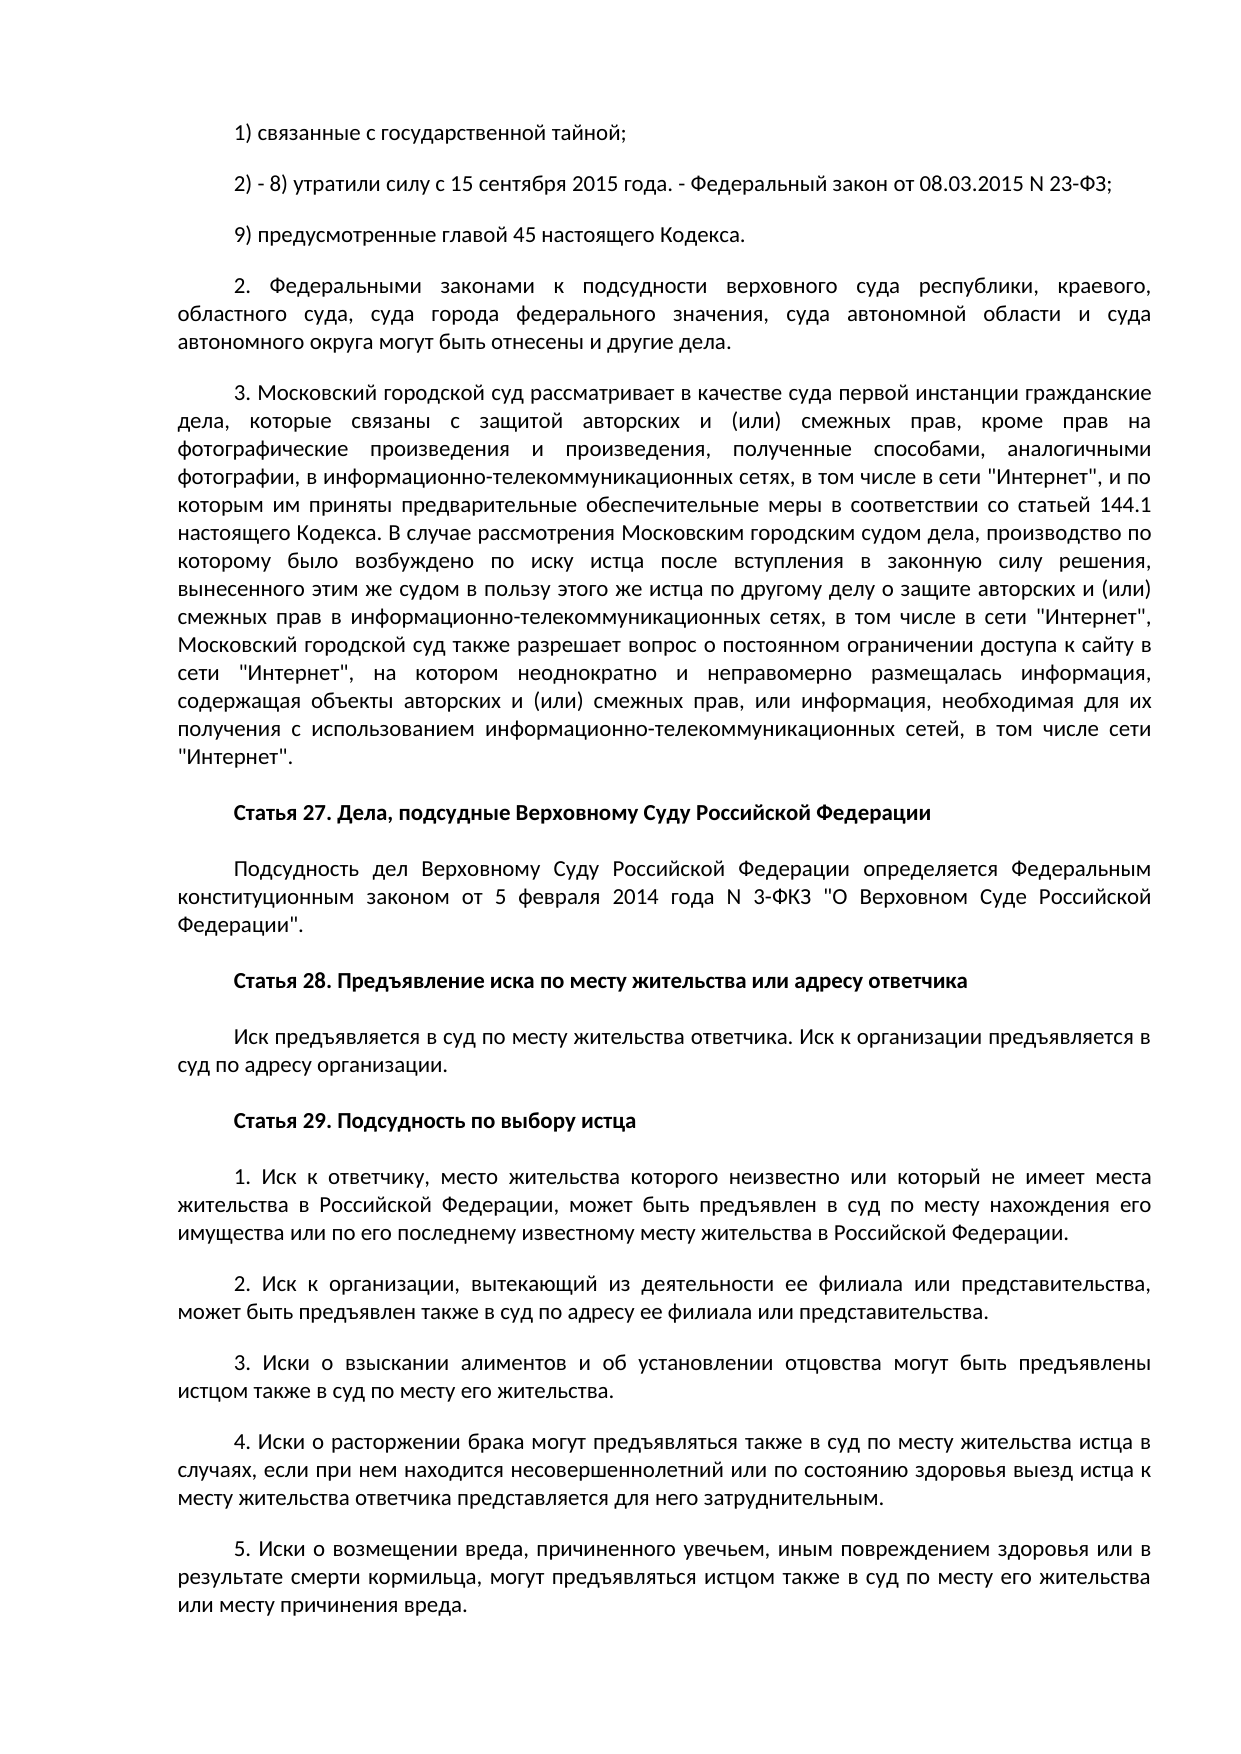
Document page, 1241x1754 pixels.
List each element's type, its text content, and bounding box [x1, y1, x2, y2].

text 2) - 8) утратили силу с 15 сентября 2015 года. - Федеральный закон от 08.03.2015 N 23-ФЗ; [177, 169, 1152, 197]
text 2. Иск к организации, вытекающий из деятельности ее филиала или представительства, может быть предъявлен также в суд по адресу ее филиала или представительства. [177, 1269, 1152, 1326]
text Иск предъявляется в суд по месту жительства ответчика. Иск к организации предъявляется в суд по адресу организации. [177, 1022, 1152, 1078]
text 1. Иск к ответчику, место жительства которого неизвестно или который не имеет места жительства в Российской Федерации, может быть предъявлен в суд по месту нахождения его имущества или по его последнему известному месту жительства в Российской Федерации. [177, 1162, 1152, 1247]
text 3. Московский городской суд рассматривает в качестве суда первой инстанции гражданские дела, которые связаны с защитой авторских и (или) смежных прав, кроме прав на фотографические произведения и произведения, полученные способами, аналогичными фотографии, в информационно-телекоммуникационных сетях, в том числе в сети "Интернет", и по которым им приняты предварительные обеспечительные меры в соответствии со статьей 144.1 настоящего Кодекса. В случае рассмотрения Московским городским судом дела, производство по которому было возбуждено по иску истца после вступления в законную силу решения, вынесенного этим же судом в пользу этого же истца по другому делу о защите авторских и (или) смежных прав в информационно-телекоммуникационных сетях, в том числе в сети "Интернет", Московский городской суд также разрешает вопрос о постоянном ограничении доступа к сайту в сети "Интернет", на котором неоднократно и неправомерно размещалась информация, содержащая объекты авторских и (или) смежных прав, или информация, необходимая для их получения с использованием информационно-телекоммуникационных сетей, в том числе сети "Интернет". [177, 378, 1152, 770]
title Статья 27. Дела, подсудные Верховному Суду Российской Федерации [177, 798, 1152, 826]
text 2. Федеральными законами к подсудности верховного суда республики, краевого, областного суда, суда города федерального значения, суда автономной области и суда автономного округа могут быть отнесены и другие дела. [177, 271, 1152, 355]
text 3. Иски о взыскании алиментов и об установлении отцовства могут быть предъявлены истцом также в суд по месту его жительства. [177, 1348, 1152, 1404]
title Статья 28. Предъявление иска по месту жительства или адресу ответчика [177, 966, 1152, 994]
text Подсудность дел Верховному Суду Российской Федерации определяется Федеральным конституционным законом от 5 февраля 2014 года N 3-ФКЗ "О Верховном Суде Российской Федерации". [177, 854, 1152, 938]
text 5. Иски о возмещении вреда, причиненного увечьем, иным повреждением здоровья или в результате смерти кормильца, могут предъявляться истцом также в суд по месту его жительства или месту причинения вреда. [177, 1534, 1152, 1618]
text 9) предусмотренные главой 45 настоящего Кодекса. [177, 220, 1152, 248]
text 4. Иски о расторжении брака могут предъявляться также в суд по месту жительства истца в случаях, если при нем находится несовершеннолетний или по состоянию здоровья выезд истца к месту жительства ответчика представляется для него затруднительным. [177, 1427, 1152, 1511]
text 1) связанные с государственной тайной; [177, 118, 1152, 146]
title Статья 29. Подсудность по выбору истца [177, 1106, 1152, 1134]
